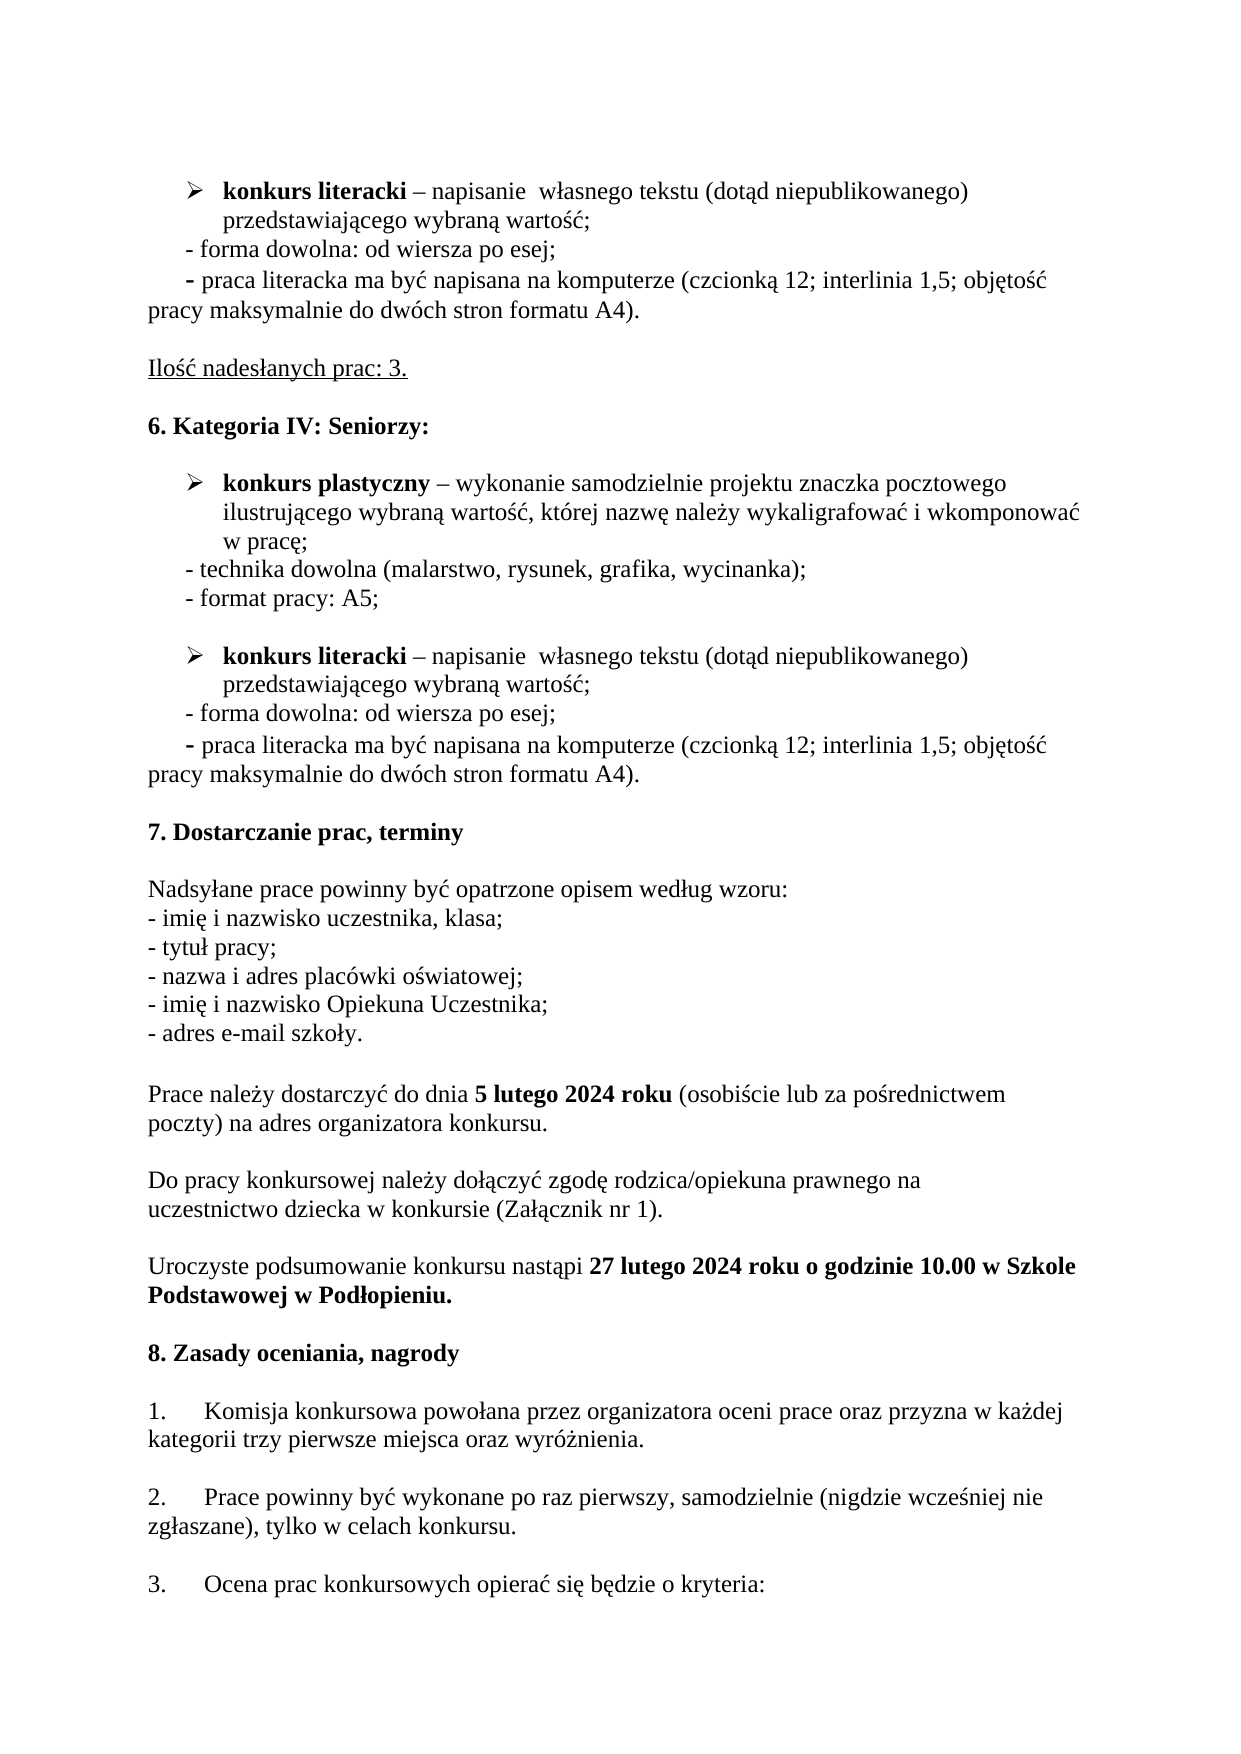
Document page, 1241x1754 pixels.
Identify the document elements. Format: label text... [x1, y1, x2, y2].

text 1. Komisja konkursowa powołana przez organizatora oceni prace oraz przyzna w każdej kategorii trzy pierwsze miejsca oraz wyróżnienia. [148, 1396, 1093, 1453]
text - format pracy: A5; [148, 583, 1093, 612]
text - forma dowolna: od wiersza po esej; [148, 234, 1093, 263]
text - tytuł pracy; [148, 932, 1093, 961]
text 7. Dostarczanie prac, terminy [148, 817, 1093, 846]
text - praca literacka ma być napisana na komputerze (czcionką 12; interlinia 1,5; objętość pracy maksymalnie do dwóch stron formatu A4). [148, 263, 1093, 324]
text - nazwa i adres placówki oświatowej; [148, 961, 1093, 989]
text Prace należy dostarczyć do dnia 5 lutego 2024 roku (osobiście lub za pośrednictwem poczty) na adres organizatora konkursu. [148, 1079, 1093, 1165]
text - forma dowolna: od wiersza po esej; [148, 698, 1093, 727]
text 3. Ocena prac konkursowych opierać się będzie o kryteria: [148, 1569, 1093, 1598]
text - praca literacka ma być napisana na komputerze (czcionką 12; interlinia 1,5; objętość pracy maksymalnie do dwóch stron formatu A4). [148, 727, 1093, 788]
list konkurs literacki – napisanie własnego tekstu (dotąd niepublikowanego) przedstawiającego wybraną wartość; [185, 641, 1093, 698]
text 2. Prace powinny być wykonane po raz pierwszy, samodzielnie (nigdzie wcześniej nie zgłaszane), tylko w celach konkursu. [148, 1482, 1093, 1540]
text Nadsyłane prace powinny być opatrzone opisem według wzoru: [148, 874, 1093, 903]
text - technika dowolna (malarstwo, rysunek, grafika, wycinanka); [148, 554, 1093, 583]
text - adres e-mail szkoły. [148, 1018, 1093, 1047]
text - imię i nazwisko Opiekuna Uczestnika; [148, 989, 1093, 1018]
text - imię i nazwisko uczestnika, klasa; [148, 903, 1093, 932]
text 6. Kategoria IV: Seniorzy: [148, 411, 1093, 439]
text Do pracy konkursowej należy dołączyć zgodę rodzica/opiekuna prawnego na uczestnictwo dziecka w konkursie (Załącznik nr 1). [148, 1165, 1093, 1222]
text Ilość nadesłanych prac: 3. [148, 353, 1093, 382]
text 8. Zasady oceniania, nagrody [148, 1338, 1093, 1367]
list konkurs literacki – napisanie własnego tekstu (dotąd niepublikowanego) przedstawiającego wybraną wartość; [185, 176, 1093, 234]
text Uroczyste podsumowanie konkursu nastąpi 27 lutego 2024 roku o godzinie 10.00 w Szkole Podstawowej w Podłopieniu. [148, 1251, 1093, 1309]
